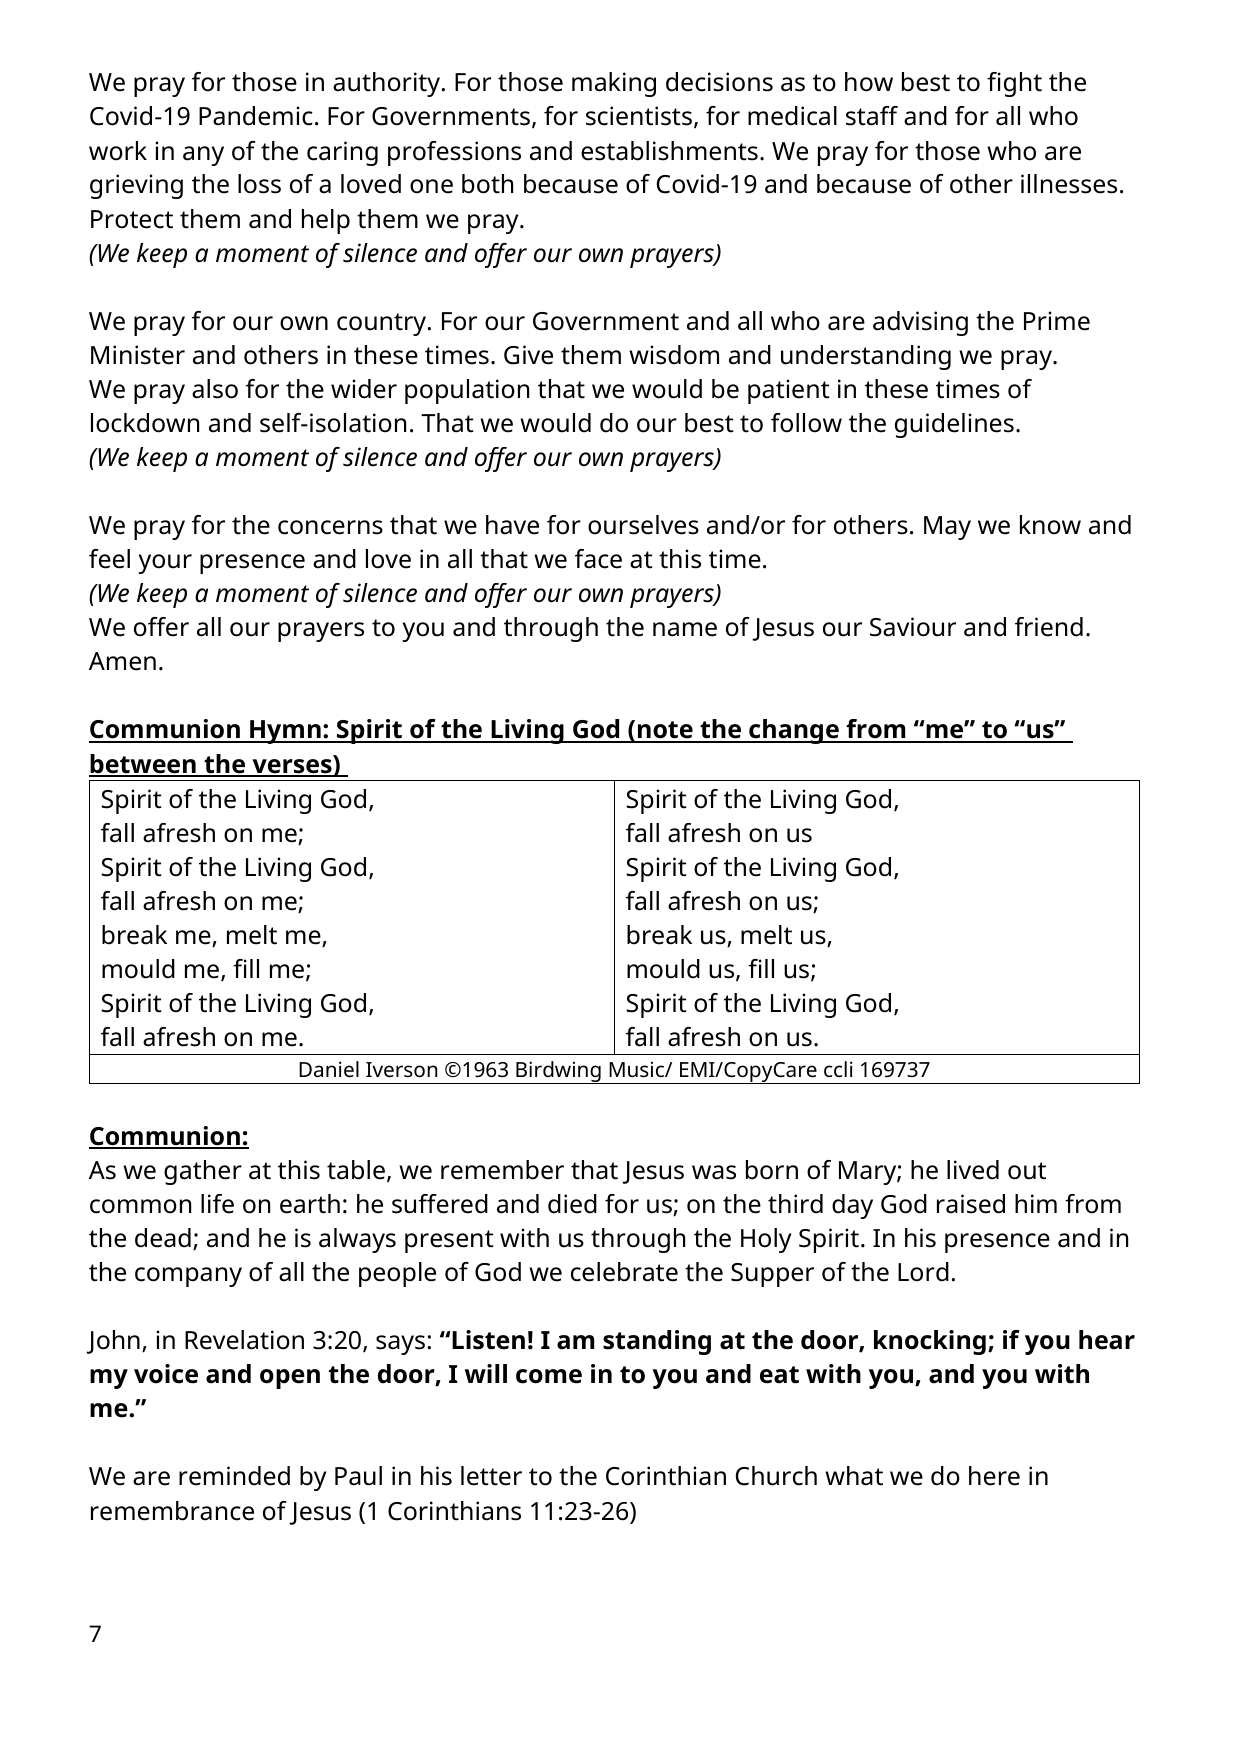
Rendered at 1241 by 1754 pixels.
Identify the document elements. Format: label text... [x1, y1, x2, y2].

table_header Spirit of the Living God, fall afresh on us Spirit of the Living God, fall afresh on us; break us, melt us, mould us, fill us; Spirit of the Living God, fall afresh on us. [615, 781, 1139, 1054]
text (We keep a moment of silence and offer our own prayers) [89, 440, 1140, 474]
text We pray for those in authority. For those making decisions as to how best to fight the Covid-19 Pandemic. For Governments, for scientists, for medical staff and for all who work in any of the caring professions and establishments. We pray for those who are grieving the loss of a loved one both because of Covid-19 and because of other illnesses. [89, 65, 1140, 201]
text (We keep a moment of silence and offer our own prayers) [89, 235, 1140, 269]
text We offer all our prayers to you and through the name of Jesus our Saviour and friend. [89, 610, 1140, 644]
text Amen. [89, 644, 1140, 678]
text We are reminded by Paul in his letter to the Corinthian Church what we do here in remembrance of Jesus (1 Corinthians 11:23-26) [89, 1459, 1140, 1527]
text Communion: [89, 1118, 1140, 1152]
table_cell Daniel Iverson ©1963 Birdwing Music/ EMI/CopyCare ccli 169737 [90, 1055, 1139, 1083]
text As we gather at this table, we remember that Jesus was born of Mary; he lived out common life on earth: he suffered and died for us; on the third day God raised him from the dead; and he is always present with us through the Holy Spirit. In his presence and in the company of all the people of God we celebrate the Supper of the Lord. [89, 1152, 1140, 1289]
text Communion Hymn: Spirit of the Living God (note the change from “me” to “us” between the verses) [89, 712, 1140, 780]
table_header Spirit of the Living God, fall afresh on me; Spirit of the Living God, fall afresh on me; break me, melt me, mould me, fill me; Spirit of the Living God, fall afresh on me. [90, 781, 614, 1054]
text We pray for the concerns that we have for ourselves and/or for others. May we know and feel your presence and love in all that we face at this time. (We keep a moment of silence and offer our own prayers) [89, 508, 1140, 610]
text We pray for our own country. For our Government and all who are advising the Prime Minister and others in these times. Give them wisdom and understanding we pray. [89, 303, 1140, 372]
text Protect them and help them we pray. [89, 201, 1140, 235]
text John, in Revelation 3:20, says: “Listen! I am standing at the door, knocking; if you hear my voice and open the door, I will come in to you and eat with you, and you with me.” [89, 1323, 1140, 1425]
text We pray also for the wider population that we would be patient in these times of lockdown and self-isolation. That we would do our best to follow the guidelines. [89, 372, 1140, 440]
